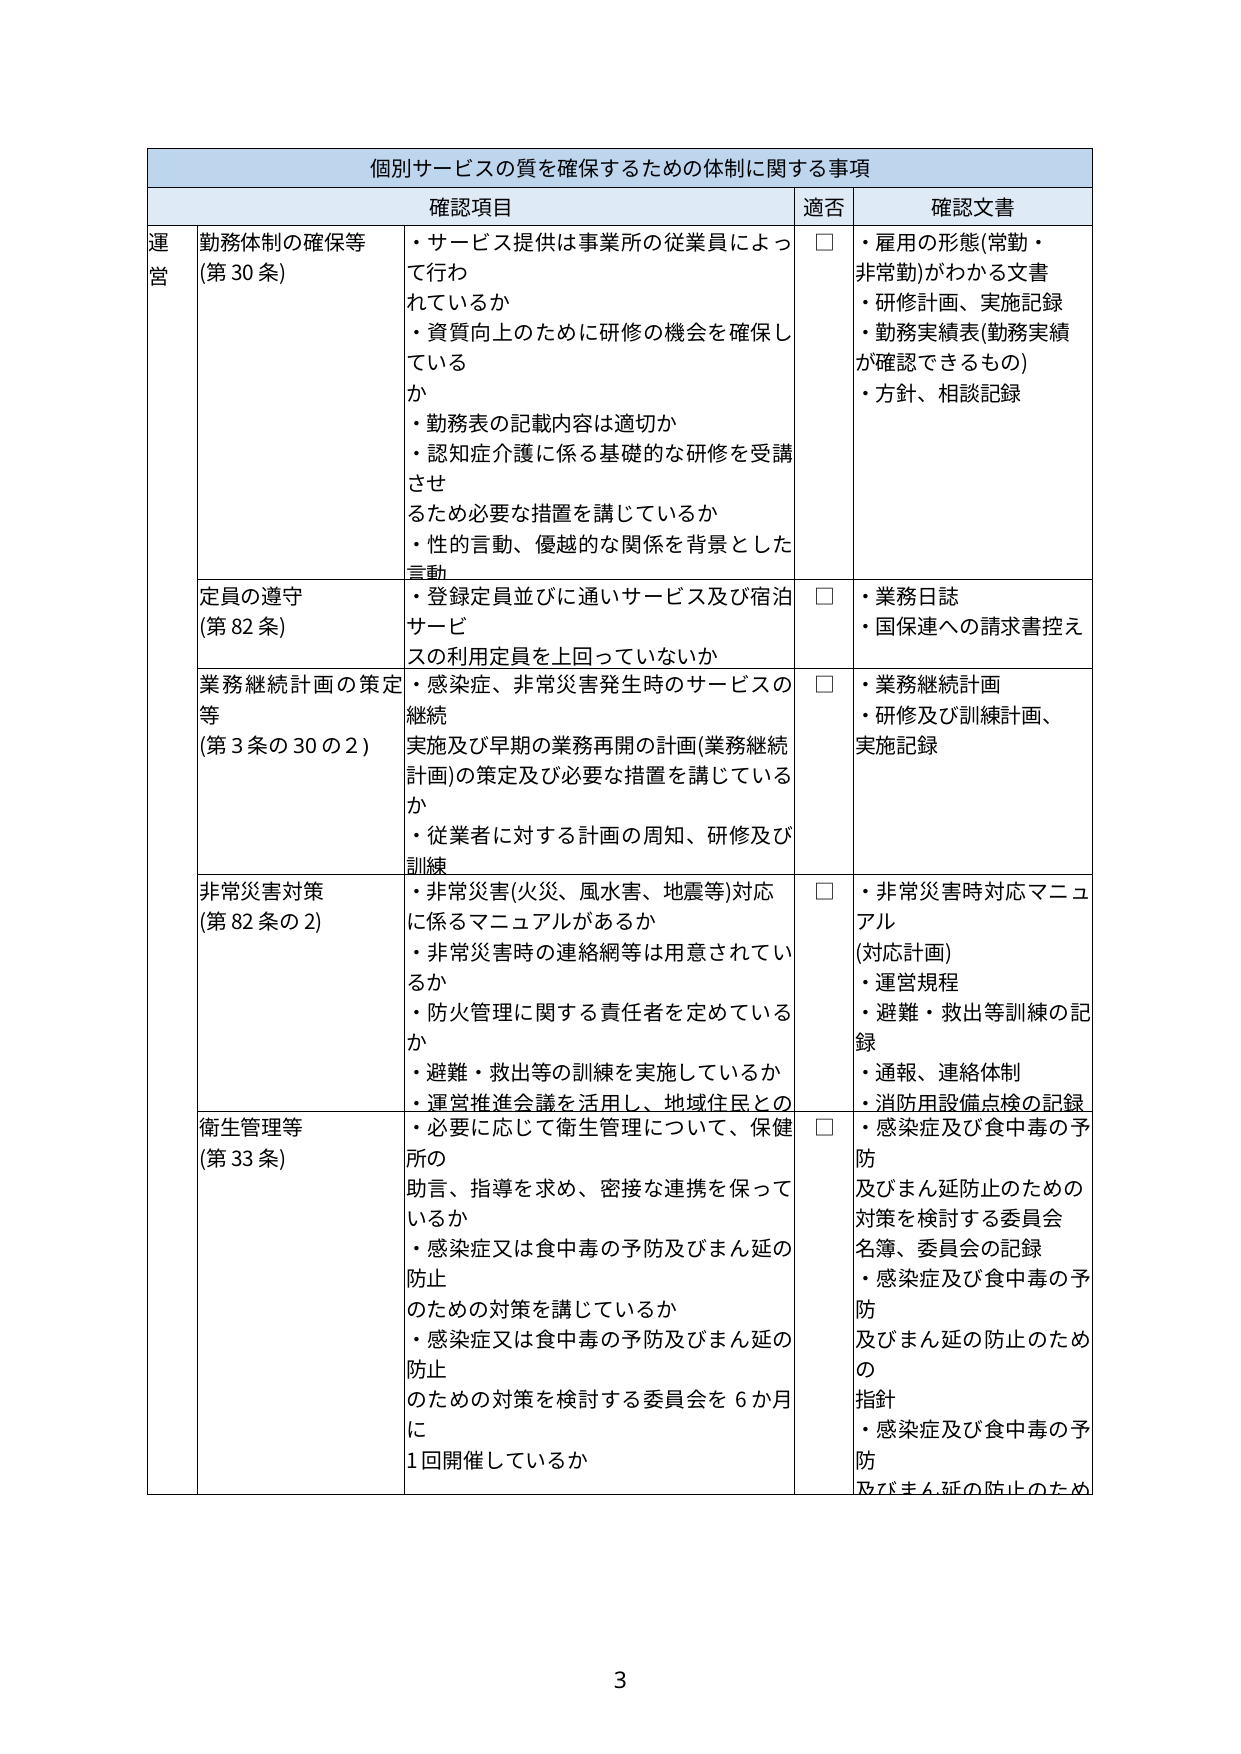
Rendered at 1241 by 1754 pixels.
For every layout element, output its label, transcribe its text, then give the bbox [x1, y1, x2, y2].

table_cell □ [795, 1112, 853, 1494]
table_cell ・業務日誌 ・国保連への請求書控え [854, 580, 1092, 668]
table_cell 非常災害対策 (第82条の2) [198, 875, 404, 1111]
table_cell ・登録定員並びに通いサービス及び宿泊サービ スの利用定員を上回っていないか [405, 580, 794, 668]
table_header 個別サービスの質を確保するための体制に関する事項 [148, 149, 1092, 187]
table_cell ・雇用の形態(常勤・ 非常勤)がわかる文書 ・研修計画、実施記録 ・勤務実績表(勤務実績 が確認できるもの) ・方針、相談記録 [854, 226, 1092, 579]
table_cell ・感染症及び食中毒の予防 及びまん延防止のための 対策を検討する委員会 名簿、委員会の記録 ・感染症及び食中毒の予防 及びまん延の防止のための 指針 ・感染症及び食中毒の予防 及びまん延の防止のための 研修の記録及び訓練の 記録 [854, 1112, 1092, 1494]
table_cell 運 営 [148, 226, 197, 1494]
table_cell 衛生管理等 (第33条) [198, 1112, 404, 1494]
table_cell 勤務体制の確保等 (第30条) [198, 226, 404, 579]
table_cell □ [795, 875, 853, 1111]
table_cell ・感染症、非常災害発生時のサービスの継続 実施及び早期の業務再開の計画(業務継続 計画)の策定及び必要な措置を講じているか ・従業者に対する計画の周知、研修及び訓練 を実施しているか ・計画の見直しを行っているか [405, 669, 794, 874]
table_cell 適否 [795, 188, 853, 225]
table_cell ・必要に応じて衛生管理について、保健所の 助言、指導を求め、密接な連携を保っているか ・感染症又は食中毒の予防及びまん延の防止 のための対策を講じているか ・感染症又は食中毒の予防及びまん延の防止 のための対策を検討する委員会を6か月に 1回開催しているか [405, 1112, 794, 1494]
table_cell ・非常災害(火災、風水害、地震等)対応 に係るマニュアルがあるか ・非常災害時の連絡網等は用意されているか ・防火管理に関する責任者を定めているか ・避難・救出等の訓練を実施しているか ・運営推進会議を活用し、地域住民との密接 な連携体制の確保に努めているか [405, 875, 794, 1111]
table_cell □ [795, 580, 853, 668]
table_cell 確認項目 [148, 188, 794, 225]
table_cell 確認文書 [854, 188, 1092, 225]
table_cell 業務継続計画の策定等 (第3条の30の２) [198, 669, 404, 874]
table_cell ・非常災害時対応マニュアル (対応計画) ・運営規程 ・避難・救出等訓練の記録 ・通報、連絡体制 ・消防用設備点検の記録 [854, 875, 1092, 1111]
table_cell □ [795, 226, 853, 579]
table_cell ・サービス提供は事業所の従業員によって行わ れているか ・資質向上のために研修の機会を確保している か ・勤務表の記載内容は適切か ・認知症介護に係る基礎的な研修を受講させ るため必要な措置を講じているか ・性的言動、優越的な関係を背景とした言動 による就業環境が害されることの防止に向けた 方針の明確化等の措置を講じているか [405, 226, 794, 579]
table_cell 定員の遵守 (第82条) [198, 580, 404, 668]
table_cell ・業務継続計画 ・研修及び訓練計画、 実施記録 [854, 669, 1092, 874]
table_cell □ [795, 669, 853, 874]
